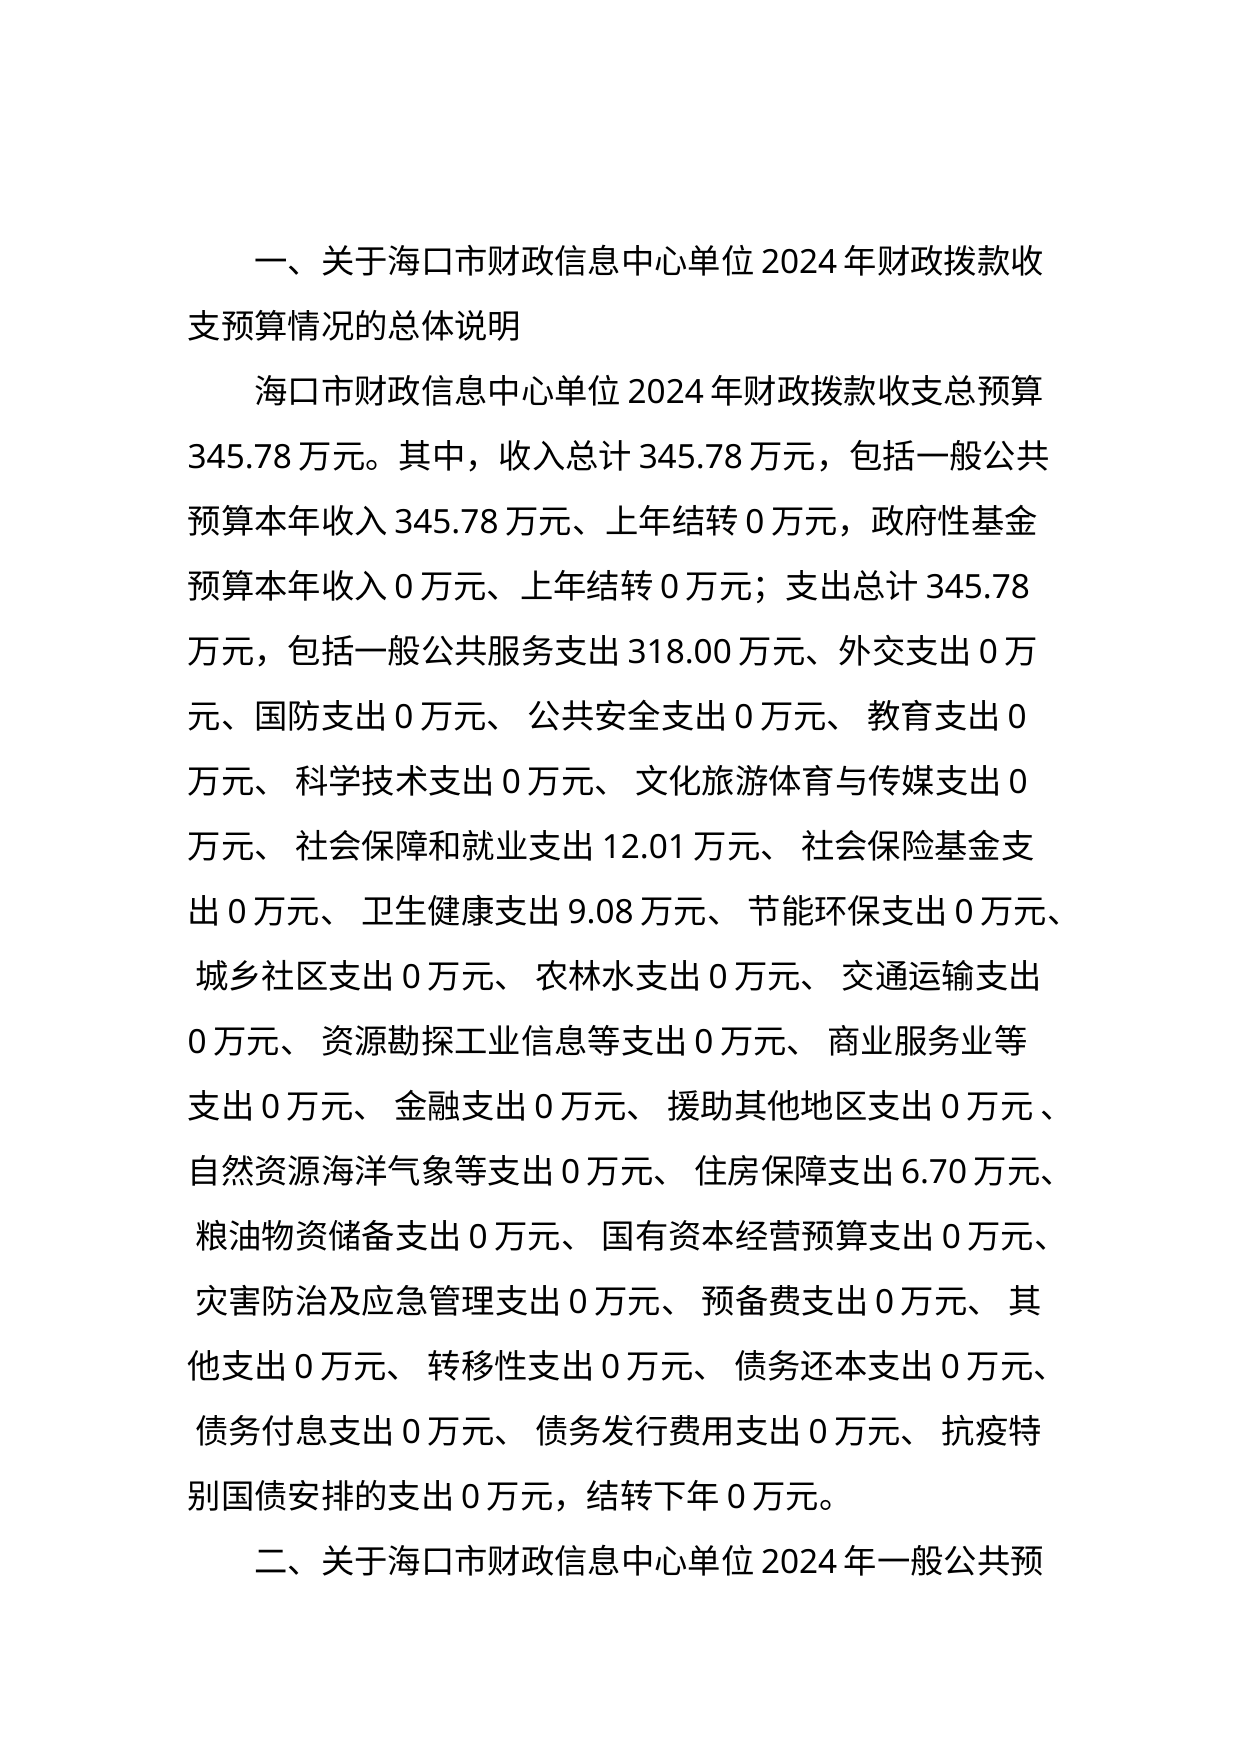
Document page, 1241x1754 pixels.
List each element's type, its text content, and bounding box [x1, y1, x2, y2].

text 一、关于海口市财政信息中心单位2024年财政拨款收支预算情况的总体说明 [187, 227, 1053, 357]
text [187, 1527, 1053, 1592]
text 海口市财政信息中心单位2024年财政拨款收支总预算345.78万元。其中，收入总计345.78万元，包括一般公共预算本年收入345.78万元、上年结转0万元，政府性基金预算本年收入0万元、上年结转0万元；支出总计345.78万元，包括一般公共服务支出318.00万元、外交支出0万元、国防支出0万元、 公共安全支出0万元、 教育支出0万元、 科学技术支出0万元、 文化旅游体育与传媒支出0万元、 社会保障和就业支出12.01万元、 社会保险基金支出0万元、 卫生健康支出9.08万元、 节能环保支出0万元、 城乡社区支出0万元、 农林水支出0万元、 交通运输支出0万元、 资源勘探工业信息等支出0万元、 商业服务业等支出0万元、 金融支出0万元、 援助其他地区支出0万元 、自然资源海洋气象等支出0万元、 住房保障支出6.70万元、 粮油物资储备支出0万元、 国有资本经营预算支出0万元、 灾害防治及应急管理支出0万元、 预备费支出0万元、 其他支出0万元、 转移性支出0万元、 债务还本支出0万元、 债务付息支出0万元、 债务发行费用支出0万元、 抗疫特别国债安排的支出0万元，结转下年0万元。 [187, 357, 1053, 1527]
